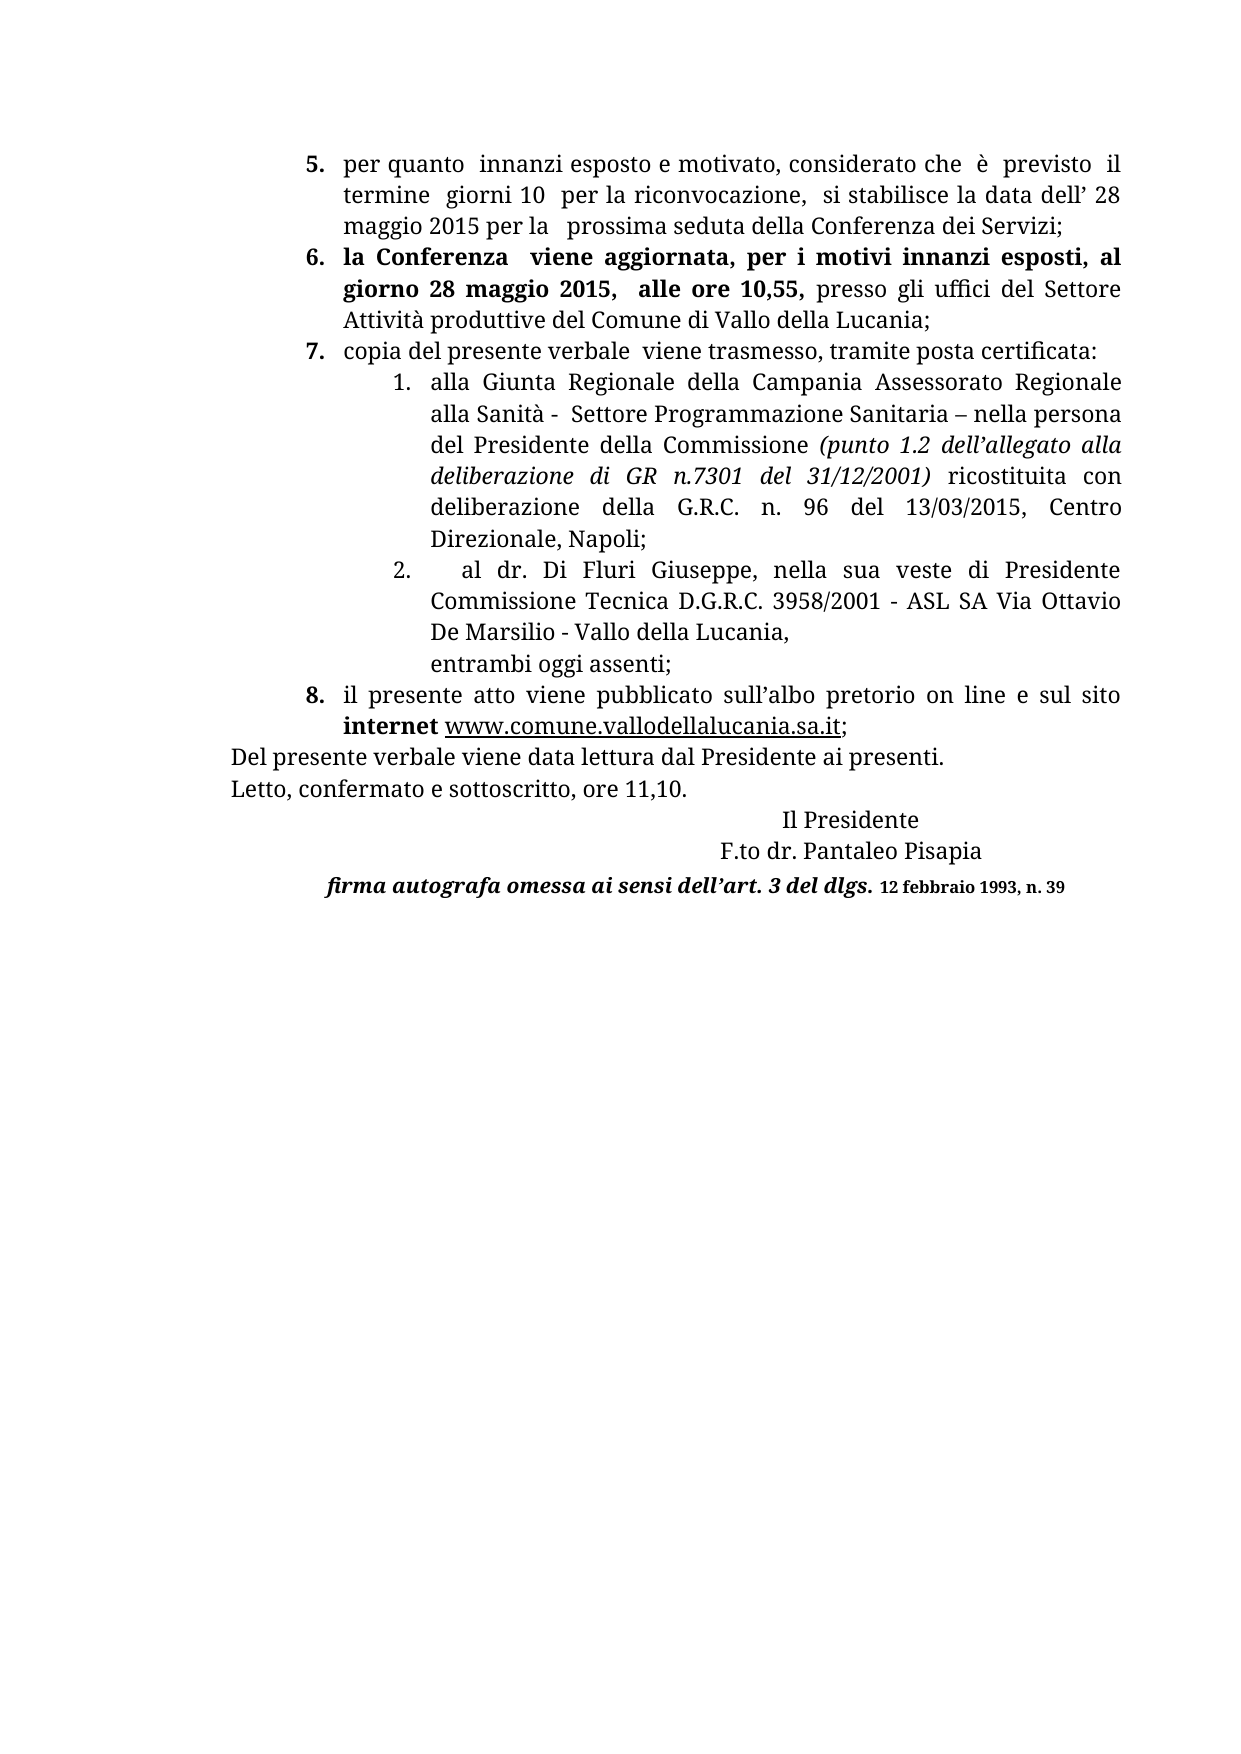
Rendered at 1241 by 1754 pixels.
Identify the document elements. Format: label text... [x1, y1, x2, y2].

text F.to dr. Pantaleo Pisapia [708, 835, 1122, 866]
list Il Presidente [340, 804, 1122, 835]
list alla Giunta Regionale della Campania Assessorato Regionale alla Sanità - Settore Programmazione Sanitaria – nella persona del Presidente della Commissione (punto 1.2 dell’allegato alla deliberazione di GR n.7301 del 31/12/2001) ricostituita con deliberazione della G.R.C. n. 96 del 13/03/2015, Centro Direzionale, Napoli; [393, 366, 1122, 554]
list per quanto innanzi esposto e motivato, considerato che è previsto il termine giorni 10 per la riconvocazione, si stabilisce la data dell’ 28 maggio 2015 per la prossima seduta della Conferenza dei Servizi; [306, 148, 1122, 241]
list Del presente verbale viene data lettura dal Presidente ai presenti. [231, 741, 1122, 773]
text firma autografa omessa ai sensi dell’art. 3 del dlgs. 12 febbraio 1993, n. 39 [251, 866, 1122, 900]
list Letto, confermato e sottoscritto, ore 11,10. [231, 773, 1122, 804]
list copia del presente verbale viene trasmesso, tramite posta certificata: [306, 335, 1122, 366]
list la Conferenza viene aggiornata, per i motivi innanzi esposti, al giorno 28 maggio 2015, alle ore 10,55, presso gli uffici del Settore Attività produttive del Comune di Vallo della Lucania; [306, 241, 1122, 335]
list entrambi oggi assenti; [430, 648, 1122, 679]
list al dr. Di Fluri Giuseppe, nella sua veste di Presidente Commissione Tecnica D.G.R.C. 3958/2001 - ASL SA Via Ottavio De Marsilio - Vallo della Lucania, [393, 554, 1122, 648]
list il presente atto viene pubblicato sull’albo pretorio on line e sul sito internet www.comune.vallodellalucania.sa.it; [306, 679, 1122, 741]
